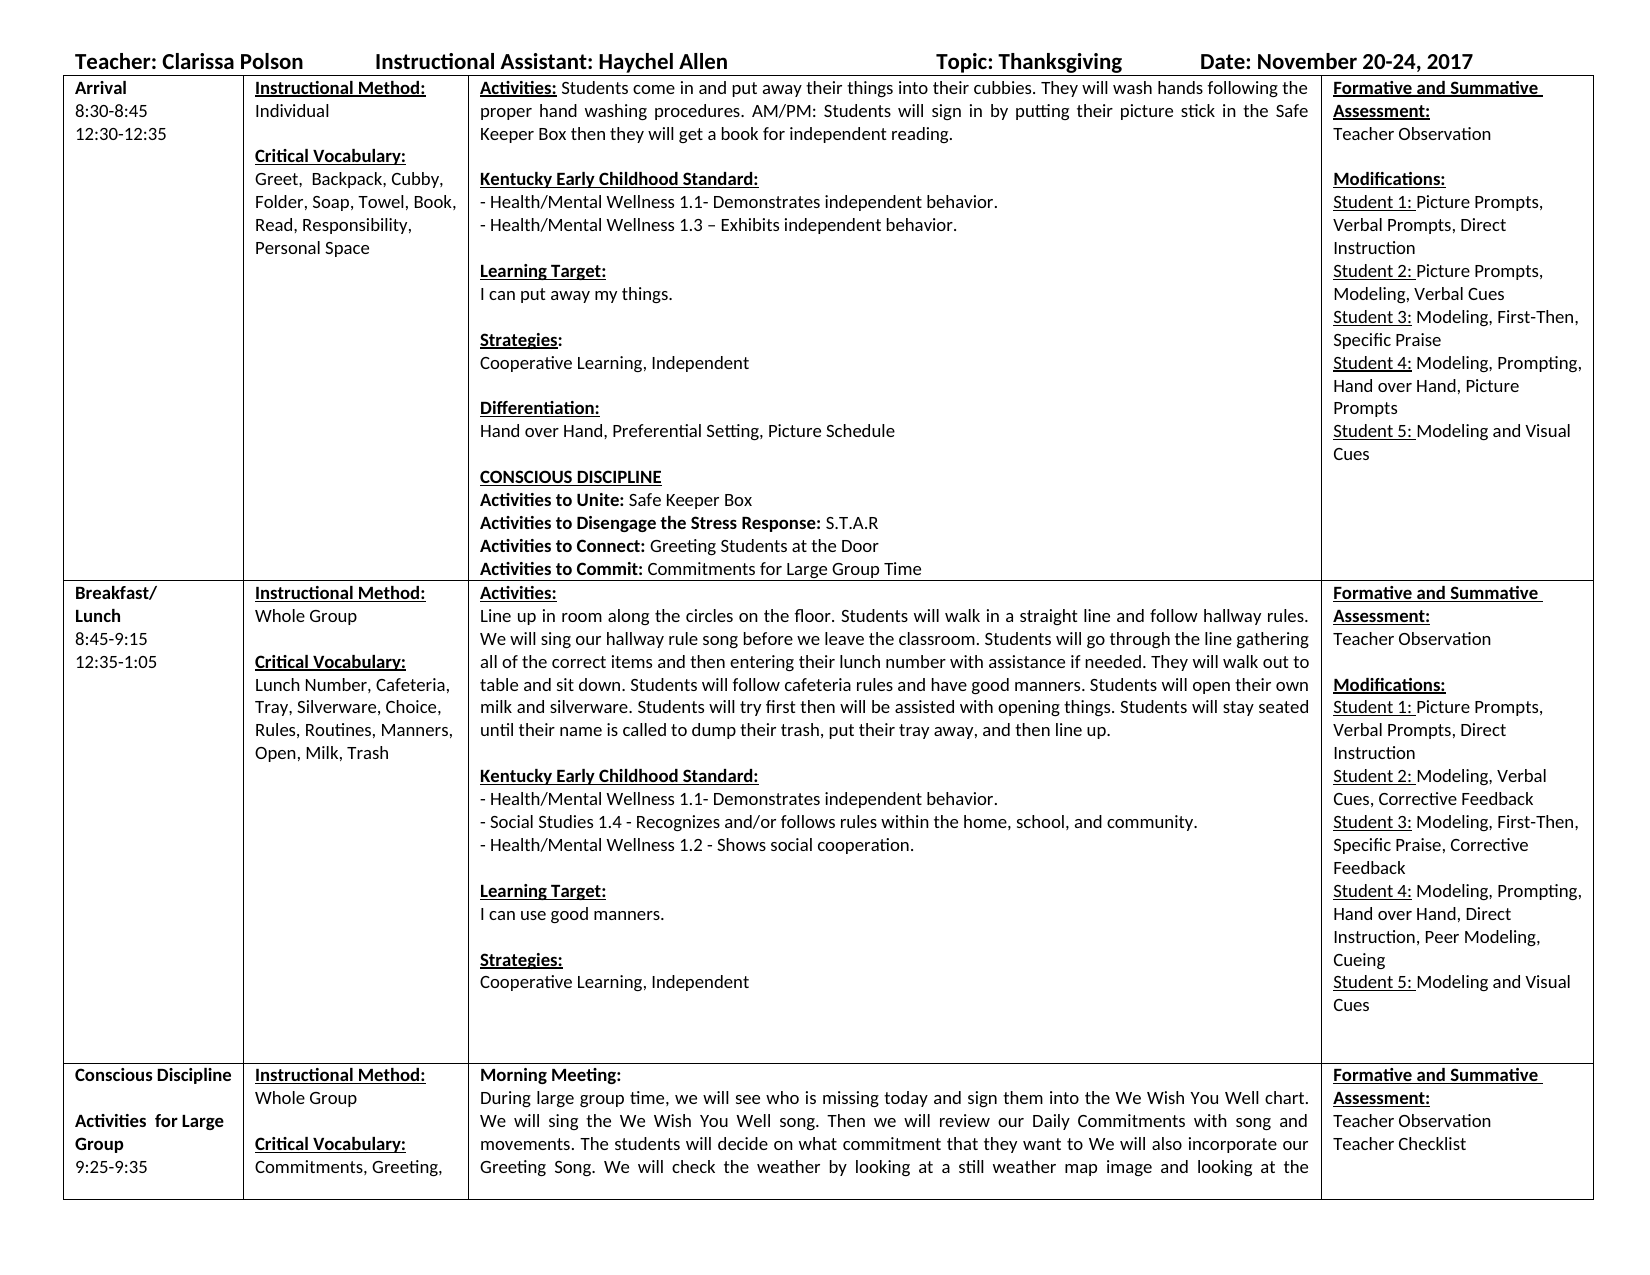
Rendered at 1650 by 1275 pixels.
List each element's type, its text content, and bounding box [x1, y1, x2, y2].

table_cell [64, 1064, 243, 1199]
title Teacher: Clarissa Polson Instructional Assistant: Haychel Allen Topic: Thanksgiving Date: November 20-24, 2017 [75, 47, 1575, 75]
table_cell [244, 1064, 468, 1199]
table_cell Formative and Summative Assessment: Teacher Observation Modifications: Student 1: Picture Prompts, Verbal Prompts, Direct Instruction Student 2: Modeling, Verbal Cues, Corrective Feedback Student 3: Modeling, First-Then, Specific Praise, Corrective Feedback Student 4: Modeling, Prompting, Hand over Hand, Direct Instruction, Peer Modeling, Cueing Student 5: Modeling and Visual Cues [1322, 581, 1593, 1062]
table_header Activities: Students come in and put away their things into their cubbies. They will wash hands following the proper hand washing procedures. AM/PM: Students will sign in by putting their picture stick in the Safe Keeper Box then they will get a book for independent reading. Kentucky Early Childhood Standard: - Health/Mental Wellness 1.1- Demonstrates independent behavior. - Health/Mental Wellness 1.3 – Exhibits independent behavior. Learning Target: I can put away my things. Strategies: Cooperative Learning, Independent Differentiation: Hand over Hand, Preferential Setting, Picture Schedule CONSCIOUS DISCIPLINE Activities to Unite: Safe Keeper Box Activities to Disengage the Stress Response: S.T.A.R Activities to Connect: Greeting Students at the Door Activities to Commit: Commitments for Large Group Time [469, 76, 1321, 580]
table_header Instructional Method: Individual Critical Vocabulary: Greet, Backpack, Cubby, Folder, Soap, Towel, Book, Read, Responsibility, Personal Space [244, 76, 468, 580]
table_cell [469, 1064, 1321, 1199]
table_cell Instructional Method: Whole Group Critical Vocabulary: Lunch Number, Cafeteria, Tray, Silverware, Choice, Rules, Routines, Manners, Open, Milk, Trash [244, 581, 468, 1062]
table_header Arrival 8:30-8:45 12:30-12:35 [64, 76, 243, 580]
table_header Formative and Summative Assessment: Teacher Observation Modifications: Student 1: Picture Prompts, Verbal Prompts, Direct Instruction Student 2: Picture Prompts, Modeling, Verbal Cues Student 3: Modeling, First-Then, Specific Praise Student 4: Modeling, Prompting, Hand over Hand, Picture Prompts Student 5: Modeling and Visual Cues [1322, 76, 1593, 580]
table_cell Activities: Line up in room along the circles on the floor. Students will walk in a straight line and follow hallway rules. We will sing our hallway rule song before we leave the classroom. Students will go through the line gathering all of the correct items and then entering their lunch number with assistance if needed. They will walk out to table and sit down. Students will follow cafeteria rules and have good manners. Students will open their own milk and silverware. Students will try first then will be assisted with opening things. Students will stay seated until their name is called to dump their trash, put their tray away, and then line up. Kentucky Early Childhood Standard: - Health/Mental Wellness 1.1- Demonstrates independent behavior. - Social Studies 1.4 - Recognizes and/or follows rules within the home, school, and community. - Health/Mental Wellness 1.2 - Shows social cooperation. Learning Target: I can use good manners. Strategies: Cooperative Learning, Independent [469, 581, 1321, 1062]
table_cell Breakfast/ Lunch 8:45-9:15 12:35-1:05 [64, 581, 243, 1062]
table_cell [1322, 1064, 1593, 1199]
